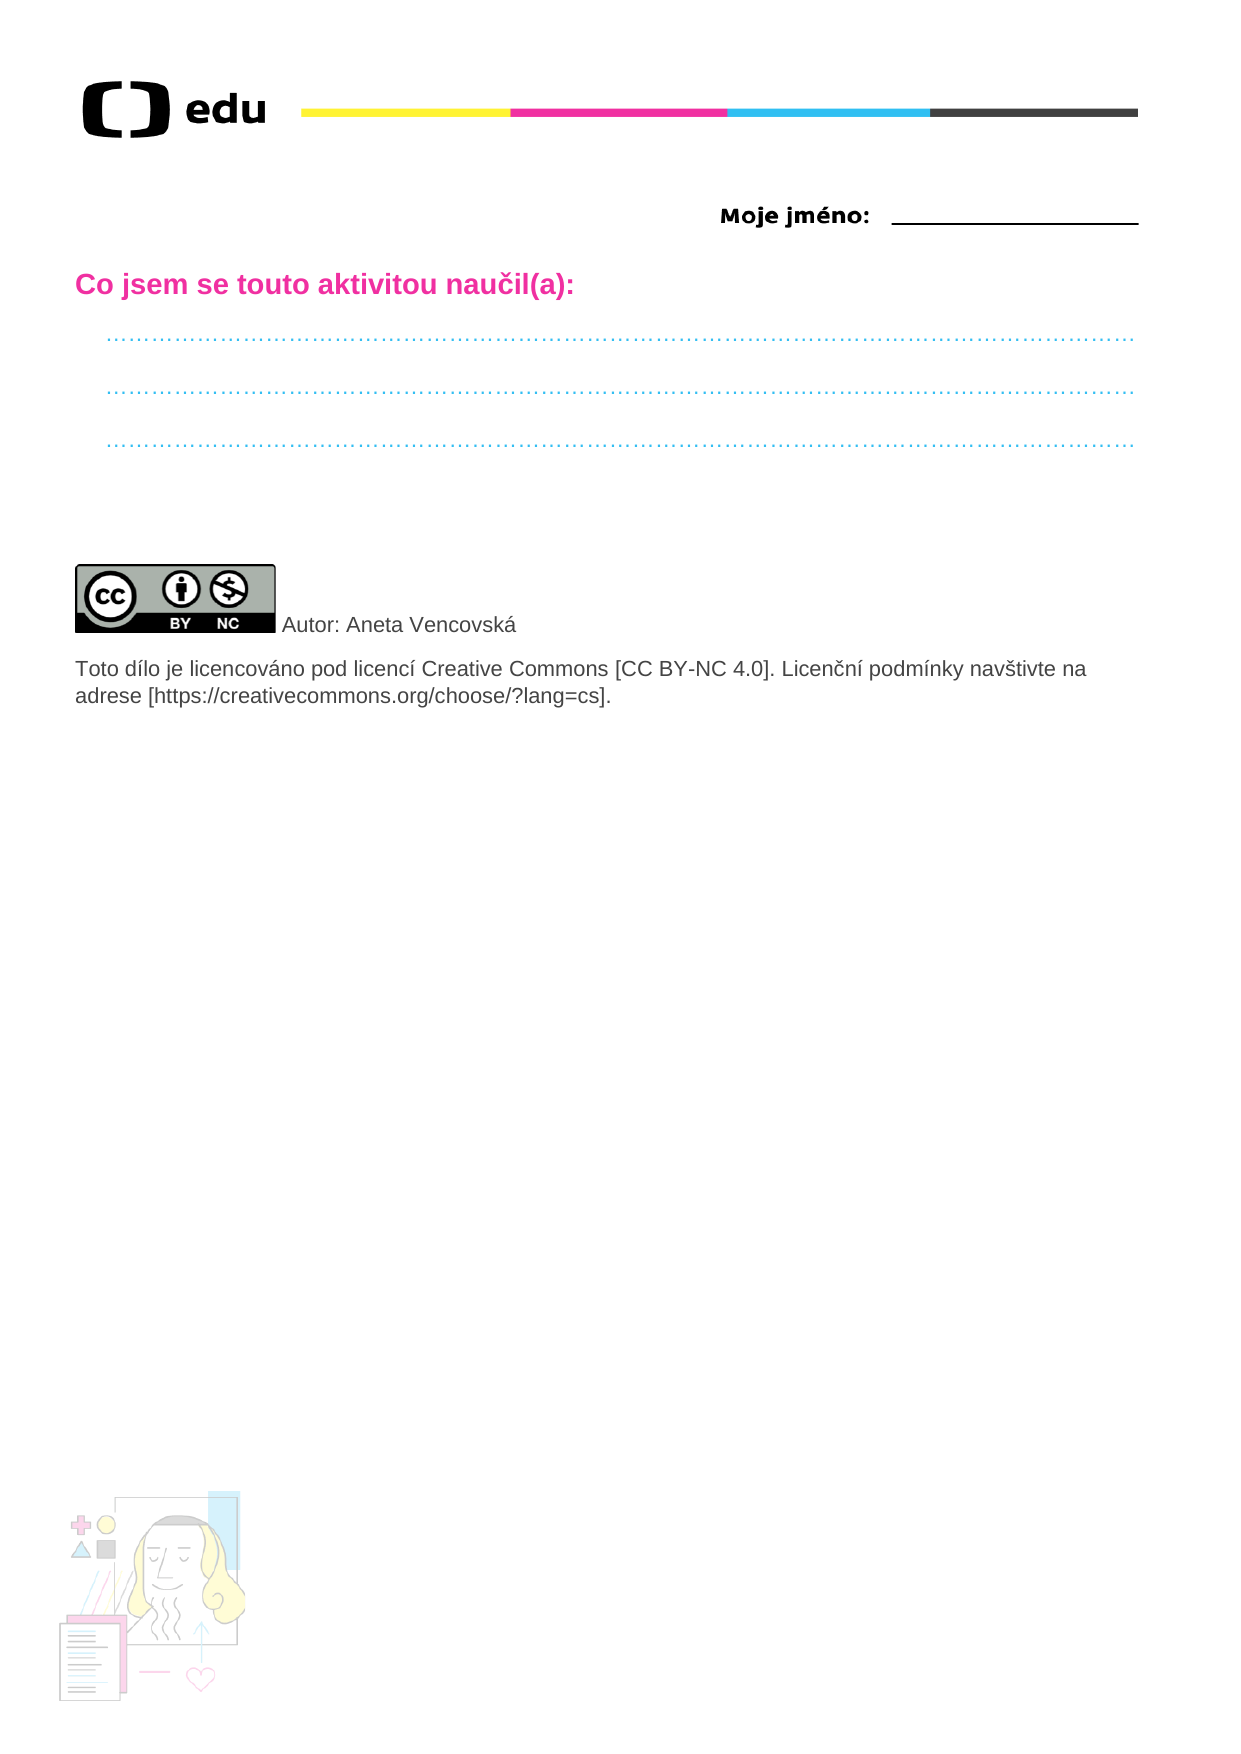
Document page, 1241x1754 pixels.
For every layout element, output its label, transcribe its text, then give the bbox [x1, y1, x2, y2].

picture [75, 73, 1150, 240]
text Co jsem se touto aktivitou naučil(a): [75, 267, 1152, 301]
text ……………………………………………………………………………………………………………………………………………………………………………………………………………………………………………………………………………………………………………………………………………………………………… [104, 320, 1153, 452]
text Autor: Aneta Vencovská [276, 564, 1152, 637]
picture [75, 564, 276, 633]
text Toto dílo je licencováno pod licencí Creative Commons [CC BY-NC 4.0]. Licenční podmínky navštivte na adrese [https://creativecommons.org/choose/?lang=cs]. [75, 656, 1152, 708]
picture [58, 1491, 246, 1701]
